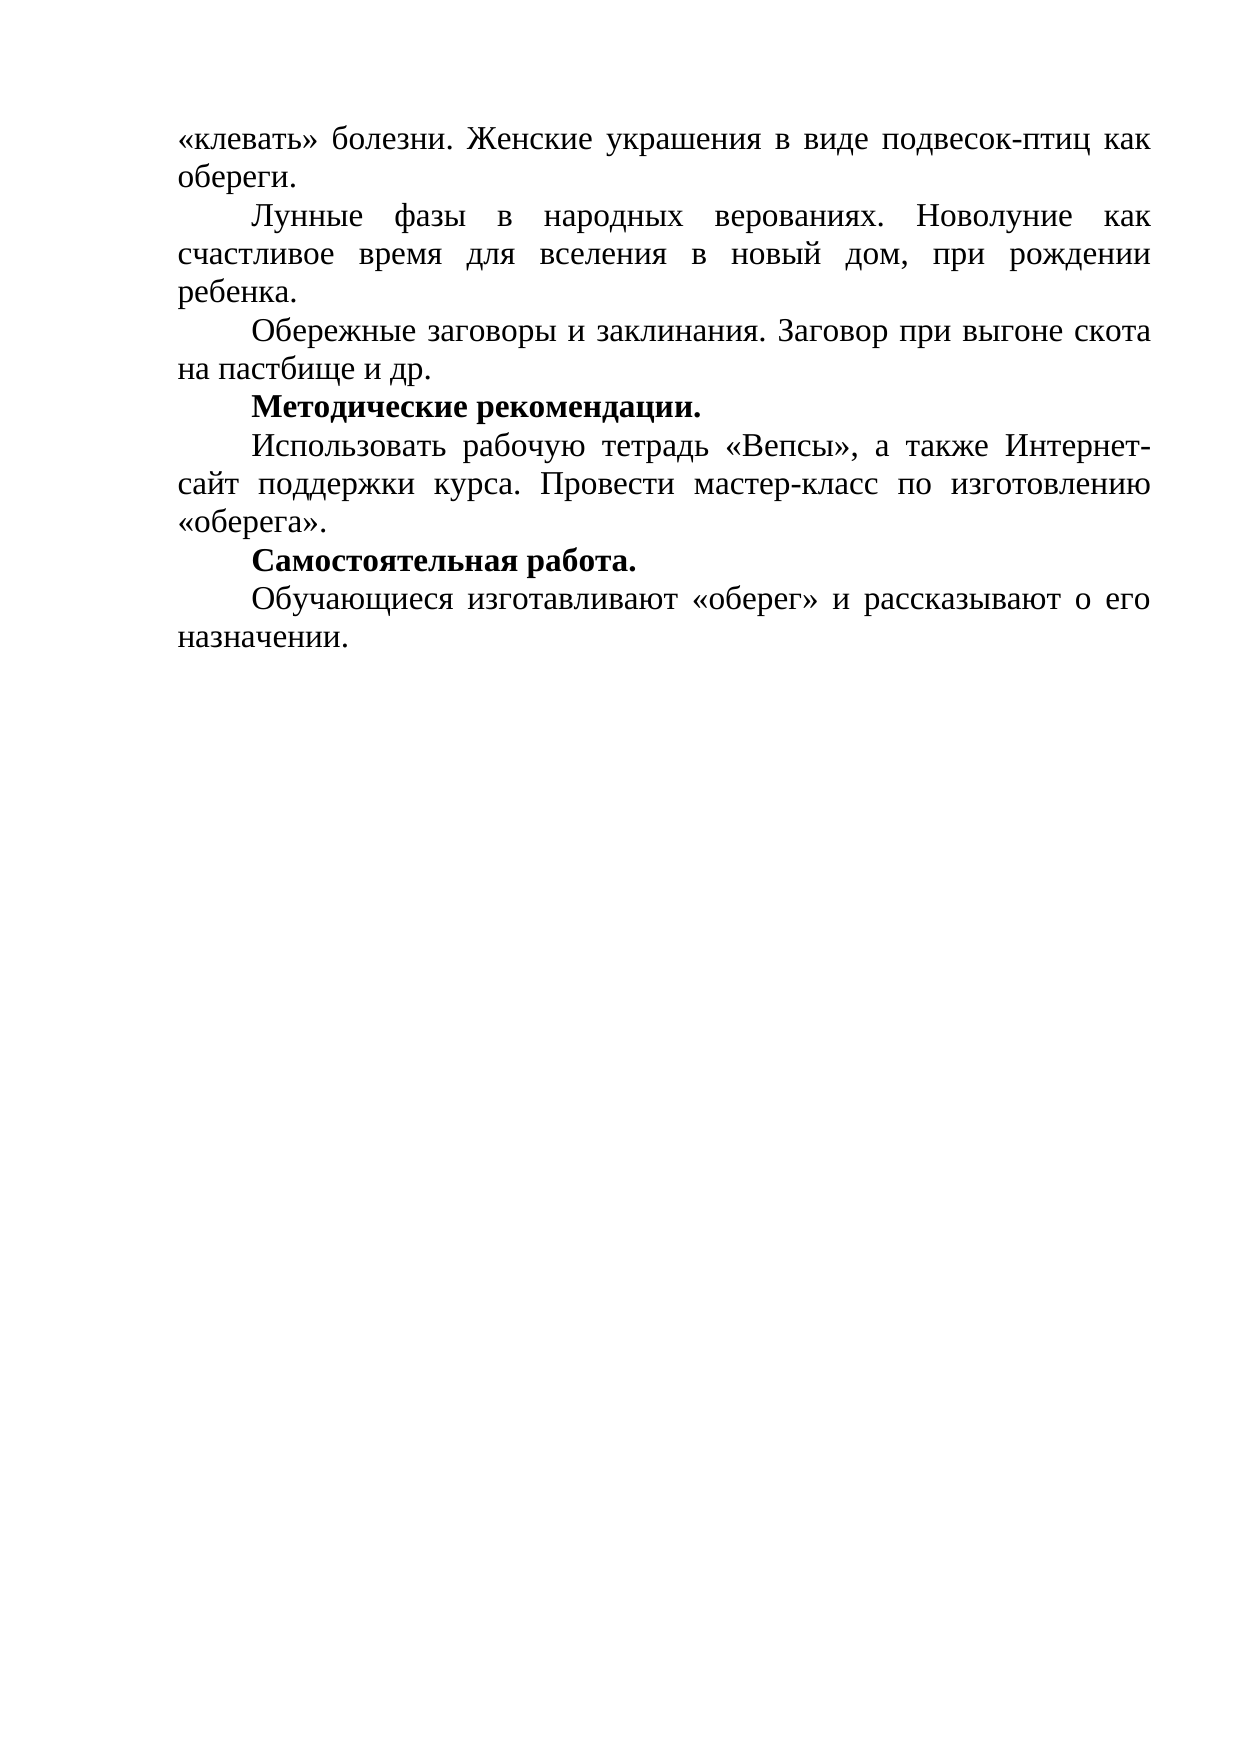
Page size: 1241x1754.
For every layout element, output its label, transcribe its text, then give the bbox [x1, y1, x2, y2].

text Лунные фазы в народных верованиях. Новолуние как счастливое время для вселения в новый дом, при рождении ребенка. [177, 195, 1152, 310]
text Использовать рабочую тетрадь «Вепсы», а также Интернет-сайт поддержки курса. Провести мастер-класс по изготовлению «оберега». [177, 425, 1152, 540]
text Обучающиеся изготавливают «оберег» и рассказывают о его назначении. [177, 578, 1152, 655]
text Самостоятельная работа. [177, 540, 1152, 578]
text Обережные заговоры и заклинания. Заговор при выгоне скота на пастбище и др. [177, 310, 1152, 386]
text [177, 118, 1152, 195]
text Методические рекомендации. [177, 386, 1152, 425]
